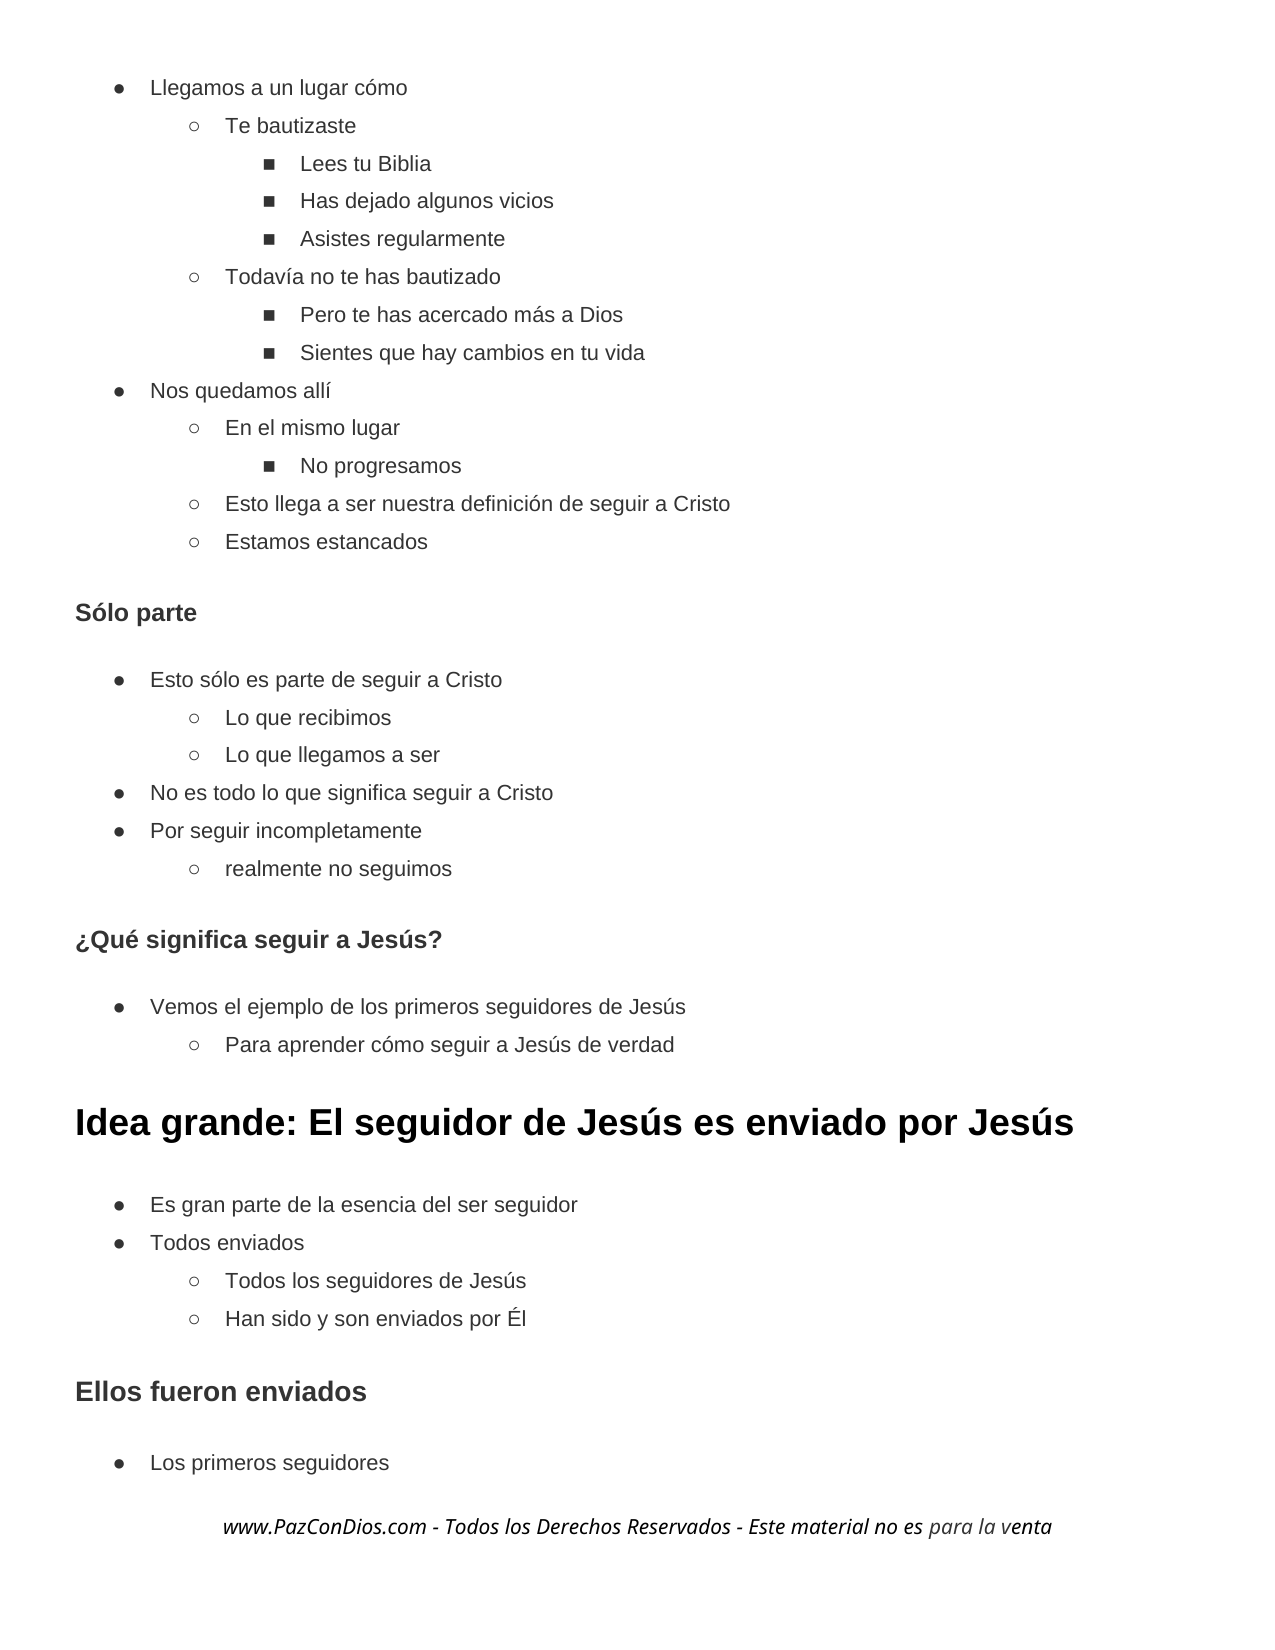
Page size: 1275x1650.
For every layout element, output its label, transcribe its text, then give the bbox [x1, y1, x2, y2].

list Estamos estancados [225, 529, 1200, 554]
list Llegamos a un lugar cómo [150, 75, 1200, 100]
subtitle Ellos fueron enviados [75, 1375, 1200, 1407]
list Has dejado algunos vicios [262, 188, 1200, 214]
subtitle ¿Qué significa seguir a Jesús? [75, 925, 1200, 953]
list No progresamos [300, 453, 1200, 478]
list Lo que recibimos [187, 704, 1200, 730]
list Esto llega a ser nuestra definición de seguir a Cristo [225, 491, 1200, 516]
list Vemos el ejemplo de los primeros seguidores de Jesús [150, 994, 1200, 1019]
list Nos quedamos allí [112, 377, 1200, 403]
list Lo que llegamos a ser [225, 742, 1200, 767]
list Todavía no te has bautizado [225, 264, 1200, 289]
list Lees tu Biblia [300, 151, 1200, 176]
list Sientes que hay cambios en tu vida [300, 340, 1200, 365]
subtitle Idea grande: El seguidor de Jesús es enviado por Jesús [75, 1101, 1200, 1144]
list realmente no seguimos [225, 856, 1200, 881]
list Han sido y son enviados por Él [225, 1306, 1200, 1331]
list Todos enviados [150, 1230, 1200, 1255]
list Todos los seguidores de Jesús [225, 1268, 1200, 1293]
list Te bautizaste [225, 113, 1200, 138]
list Por seguir incompletamente [150, 818, 1200, 843]
list Pero te has acercado más a Dios [300, 302, 1200, 327]
list Para aprender cómo seguir a Jesús de verdad [225, 1031, 1200, 1057]
subtitle Sólo parte [75, 598, 1200, 627]
list No es todo lo que significa seguir a Cristo [150, 780, 1200, 805]
list Asistes regularmente [300, 226, 1200, 251]
list En el mismo lugar [225, 415, 1200, 441]
list Los primeros seguidores [112, 1449, 1200, 1475]
list Es gran parte de la esencia del ser seguidor [112, 1192, 1200, 1218]
list Esto sólo es parte de seguir a Cristo [150, 667, 1200, 692]
